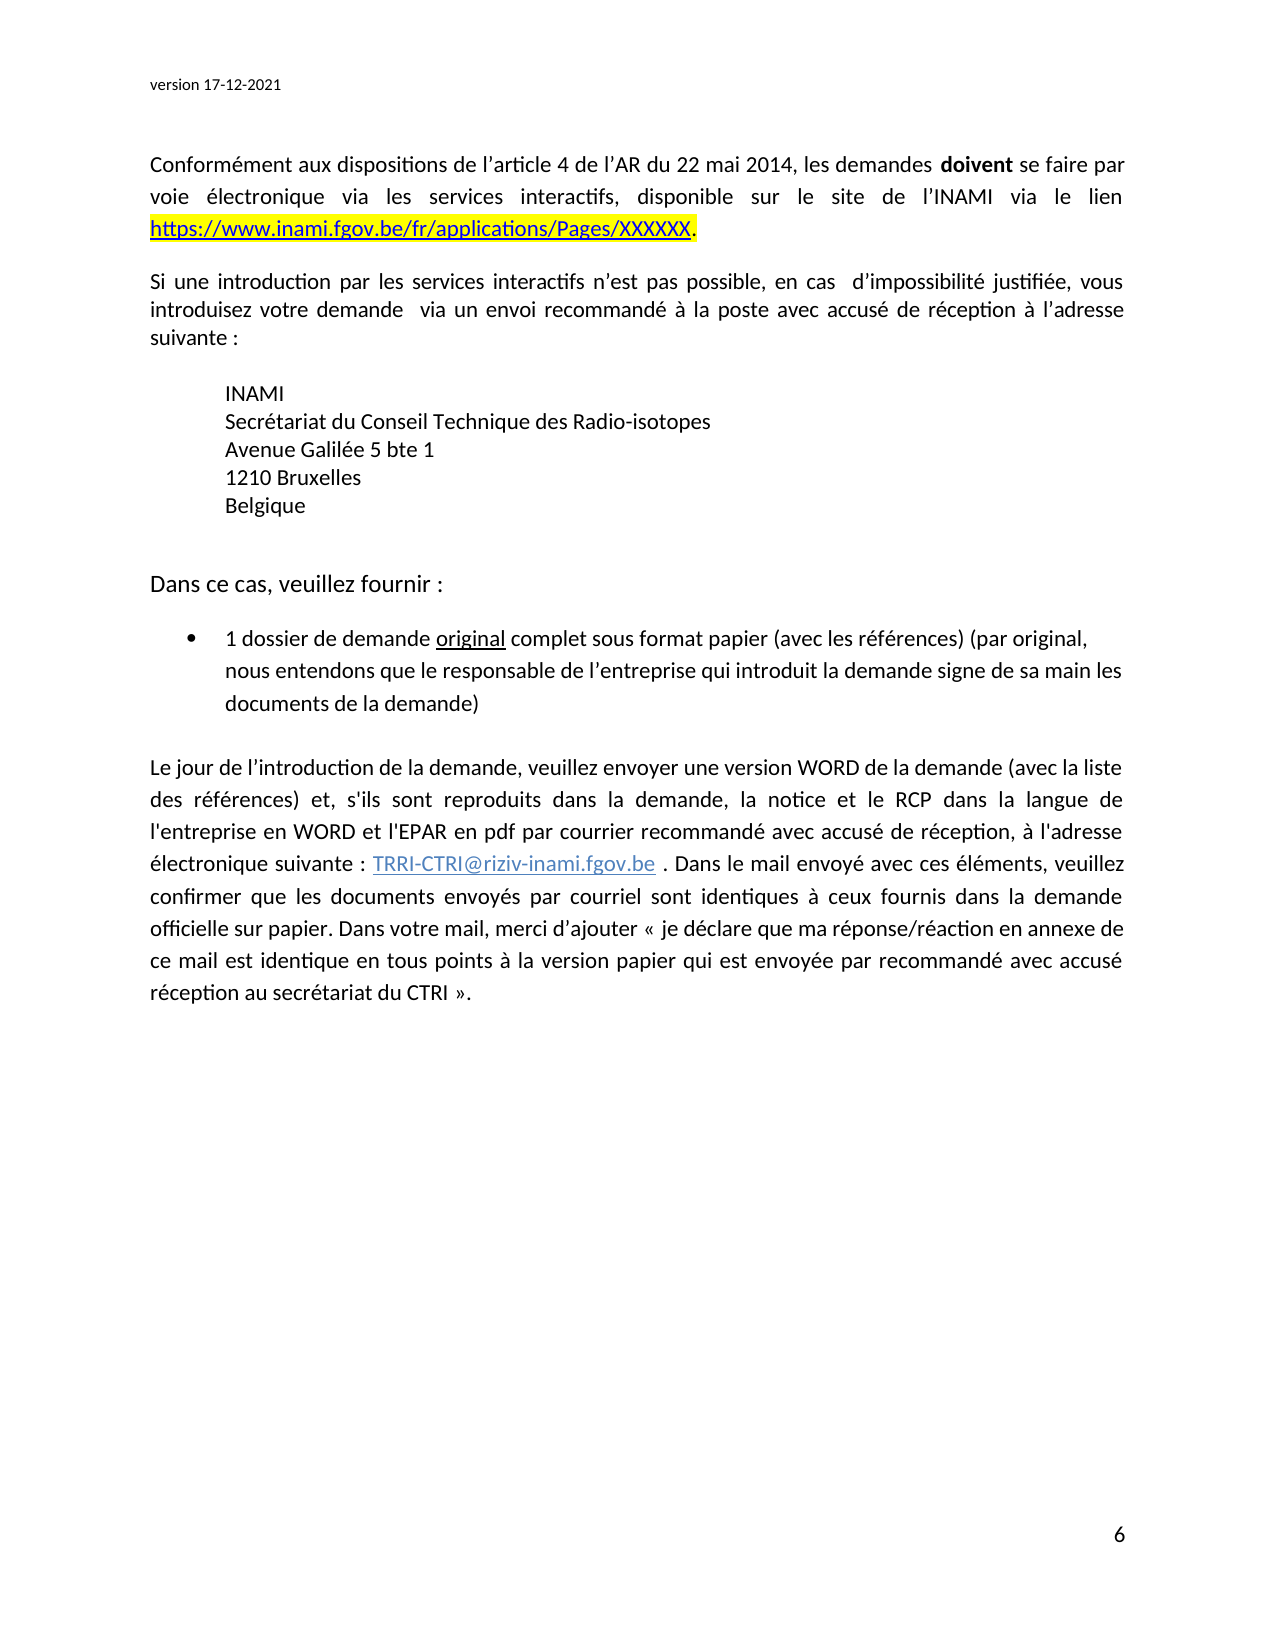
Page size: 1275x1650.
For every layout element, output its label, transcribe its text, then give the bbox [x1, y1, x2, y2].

text Avenue Galilée 5 bte 1 [225, 436, 1125, 463]
text Conformément aux dispositions de l’article 4 de l’AR du 22 mai 2014, les demandes doivent se faire par voie électronique via les services interactifs, disponible sur le site de l’INAMI via le lien https://www.inami.fgov.be/fr/applications/Pages/XXXXXX. [150, 150, 1125, 242]
list Le jour de l’introduction de la demande, veuillez envoyer une version WORD de la demande (avec la liste des références) et, s'ils sont reproduits dans la demande, la notice et le RCP dans la langue de l'entreprise en WORD et l'EPAR en pdf par courrier recommandé avec accusé de réception, à l'adresse électronique suivante : TRRI-CTRI@riziv-inami.fgov.be . Dans le mail envoyé avec ces éléments, veuillez confirmer que les documents envoyés par courriel sont identiques à ceux fournis dans la demande officielle sur papier. Dans votre mail, merci d’ajouter « je déclare que ma réponse/réaction en annexe de ce mail est identique en tous points à la version papier qui est envoyée par recommandé avec accusé réception au secrétariat du CTRI ». [150, 753, 1125, 1006]
text Secrétariat du Conseil Technique des Radio-isotopes [225, 407, 1125, 436]
text INAMI [225, 379, 1125, 407]
text 1210 Bruxelles [225, 463, 1125, 492]
text Belgique [225, 492, 1125, 519]
list 1 dossier de demande original complet sous format papier (avec les références) (par original, nous entendons que le responsable de l’entreprise qui introduit la demande signe de sa main les documents de la demande) [187, 624, 1125, 717]
text Dans ce cas, veuillez fournir : [150, 568, 1125, 599]
text Si une introduction par les services interactifs n’est pas possible, en cas d’impossibilité justifiée, vous introduisez votre demande via un envoi recommandé à la poste avec accusé de réception à l’adresse suivante : [150, 267, 1125, 351]
